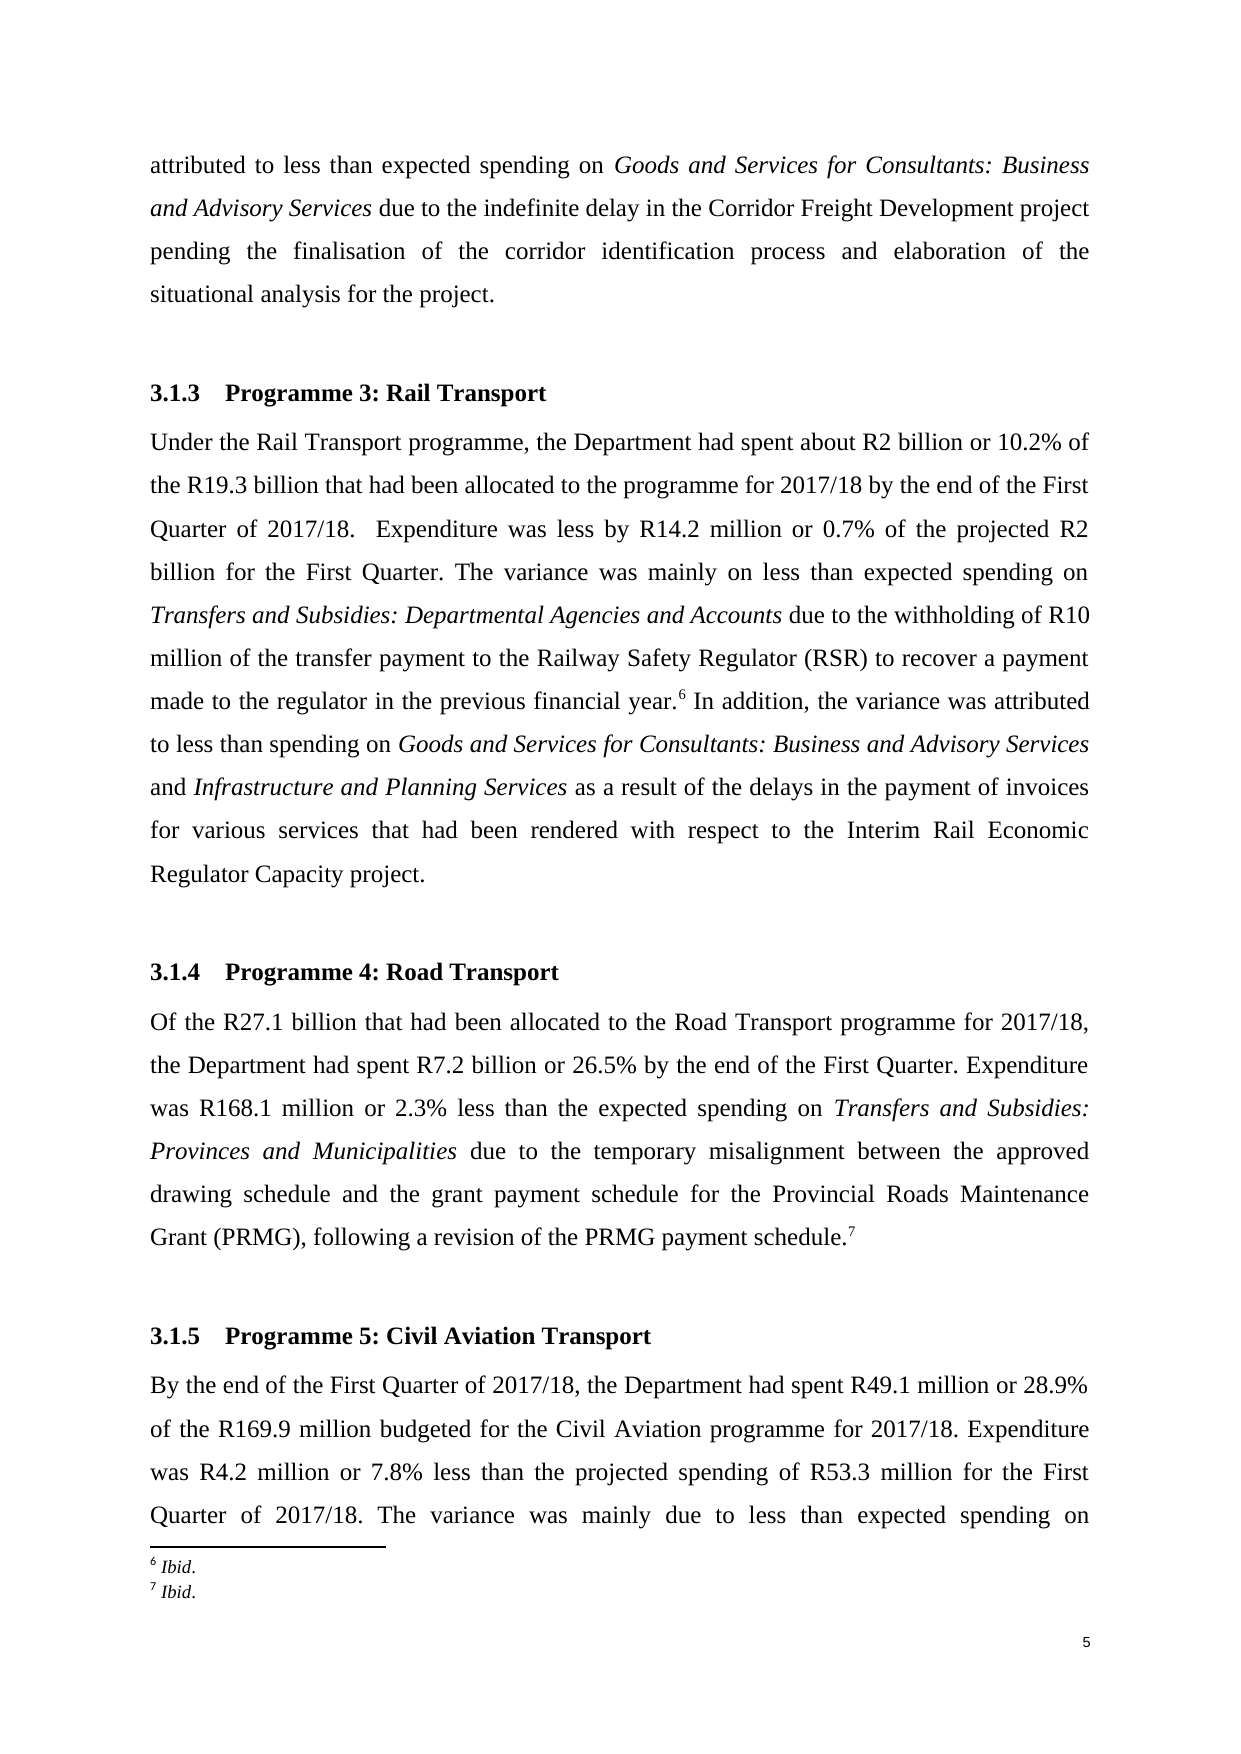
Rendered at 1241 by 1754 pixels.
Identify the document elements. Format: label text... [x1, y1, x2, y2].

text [150, 150, 1090, 308]
text 3.1.3 Programme 3: Rail Transport [150, 378, 1090, 407]
text 3.1.5 Programme 5: Civil Aviation Transport [150, 1321, 1090, 1350]
text 3.1.4 Programme 4: Road Transport [150, 957, 1090, 986]
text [150, 1371, 1090, 1529]
text Of the R27.1 billion that had been allocated to the Road Transport programme for 2017/18, the Department had spent R7.2 billion or 26.5% by the end of the First Quarter. Expenditure was R168.1 million or 2.3% less than the expected spending on Transfers and Subsidies: Provinces and Municipalities due to the temporary misalignment between the approved drawing schedule and the grant payment schedule for the Provincial Roads Maintenance Grant (PRMG), following a revision of the PRMG payment schedule. [150, 1007, 1090, 1251]
text Under the Rail Transport programme, the Department had spent about R2 billion or 10.2% of the R19.3 billion that had been allocated to the programme for 2017/18 by the end of the First Quarter of 2017/18. Expenditure was less by R14.2 million or 0.7% of the projected R2 billion for the First Quarter. The variance was mainly on less than expected spending on Transfers and Subsidies: Departmental Agencies and Accounts due to the withholding of R10 million of the transfer payment to the Railway Safety Regulator (RSR) to recover a payment made to the regulator in the previous financial year. In addition, the variance was attributed to less than spending on Goods and Services for Consultants: Business and Advisory Services and Infrastructure and Planning Services as a result of the delays in the payment of invoices for various services that had been rendered with respect to the Interim Rail Economic Regulator Capacity project. [150, 427, 1090, 887]
